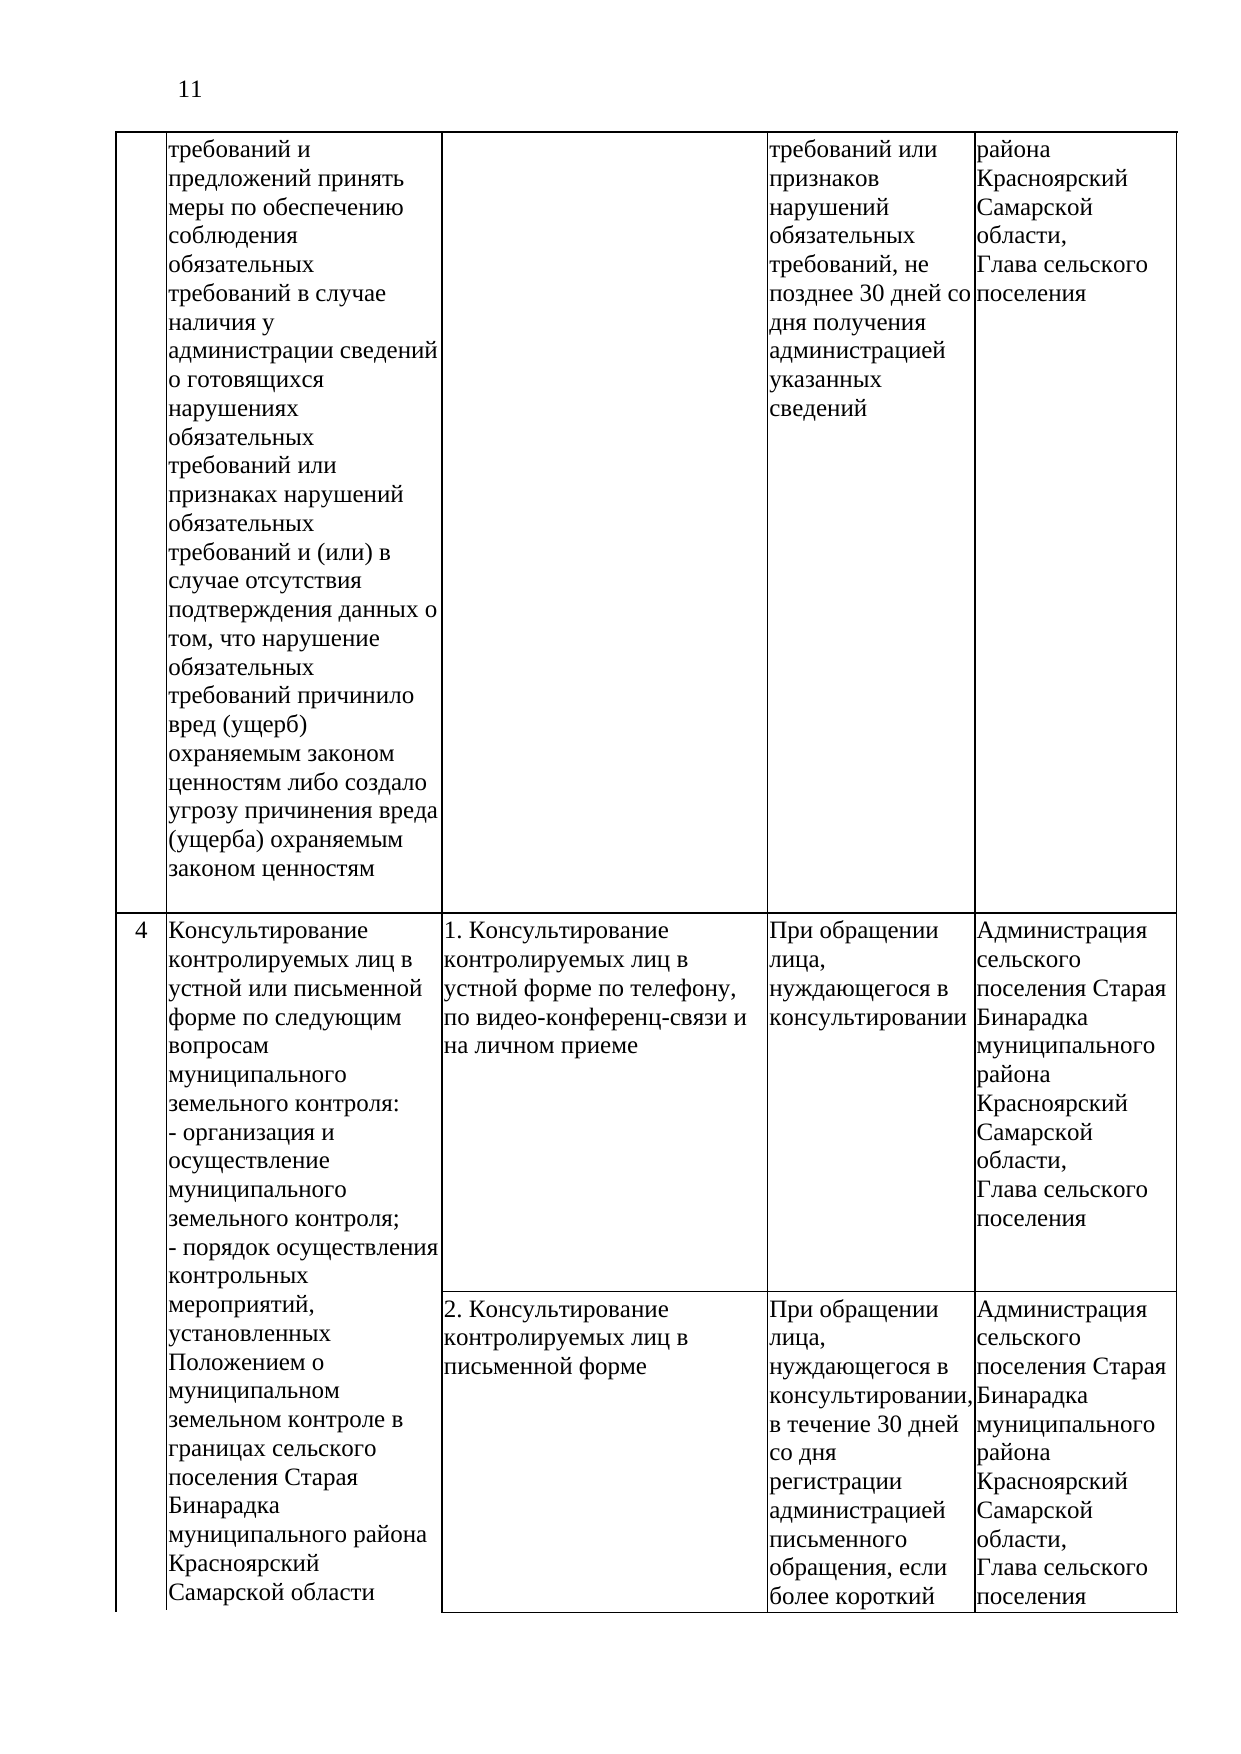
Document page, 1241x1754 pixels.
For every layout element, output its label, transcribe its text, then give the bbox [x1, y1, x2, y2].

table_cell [167, 133, 441, 912]
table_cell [976, 133, 1176, 912]
table_cell 4 [117, 914, 167, 1612]
table_cell Консультирование контролируемых лиц в устной или письменной форме по следующим вопросам муниципального земельного контроля: - организация и осуществление муниципального земельного контроля; - порядок осуществления контрольных мероприятий, установленных Положением о муниципальном земельном контроле в границах сельского поселения Старая Бинарадка муниципального района Красноярский Самарской области (наименование муниципального образования); - порядок обжалования действий (бездействия) должностных лиц, уполномоченных осуществлять муниципальный земельный контроль; - получение информации о нормативных правовых актах (их отдельных положениях), содержащих обязательные требования, оценка соблюдения которых осуществляется в рамках контрольных мероприятий [167, 914, 441, 1612]
table_cell Администрация сельского поселения Старая Бинарадка муниципального района Красноярский Самарской области, Глава сельского поселения [976, 914, 1176, 1291]
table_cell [443, 133, 767, 912]
table_cell 3 [117, 133, 166, 912]
table_cell 1. Консультирование контролируемых лиц в устной форме по телефону, по видео-конференц-связи и на личном приеме [443, 914, 767, 1291]
table_cell При обращении лица, нуждающегося в консультировании [768, 914, 974, 1291]
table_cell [768, 133, 974, 912]
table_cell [443, 1292, 767, 1612]
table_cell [768, 1292, 974, 1612]
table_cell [976, 1292, 1176, 1612]
